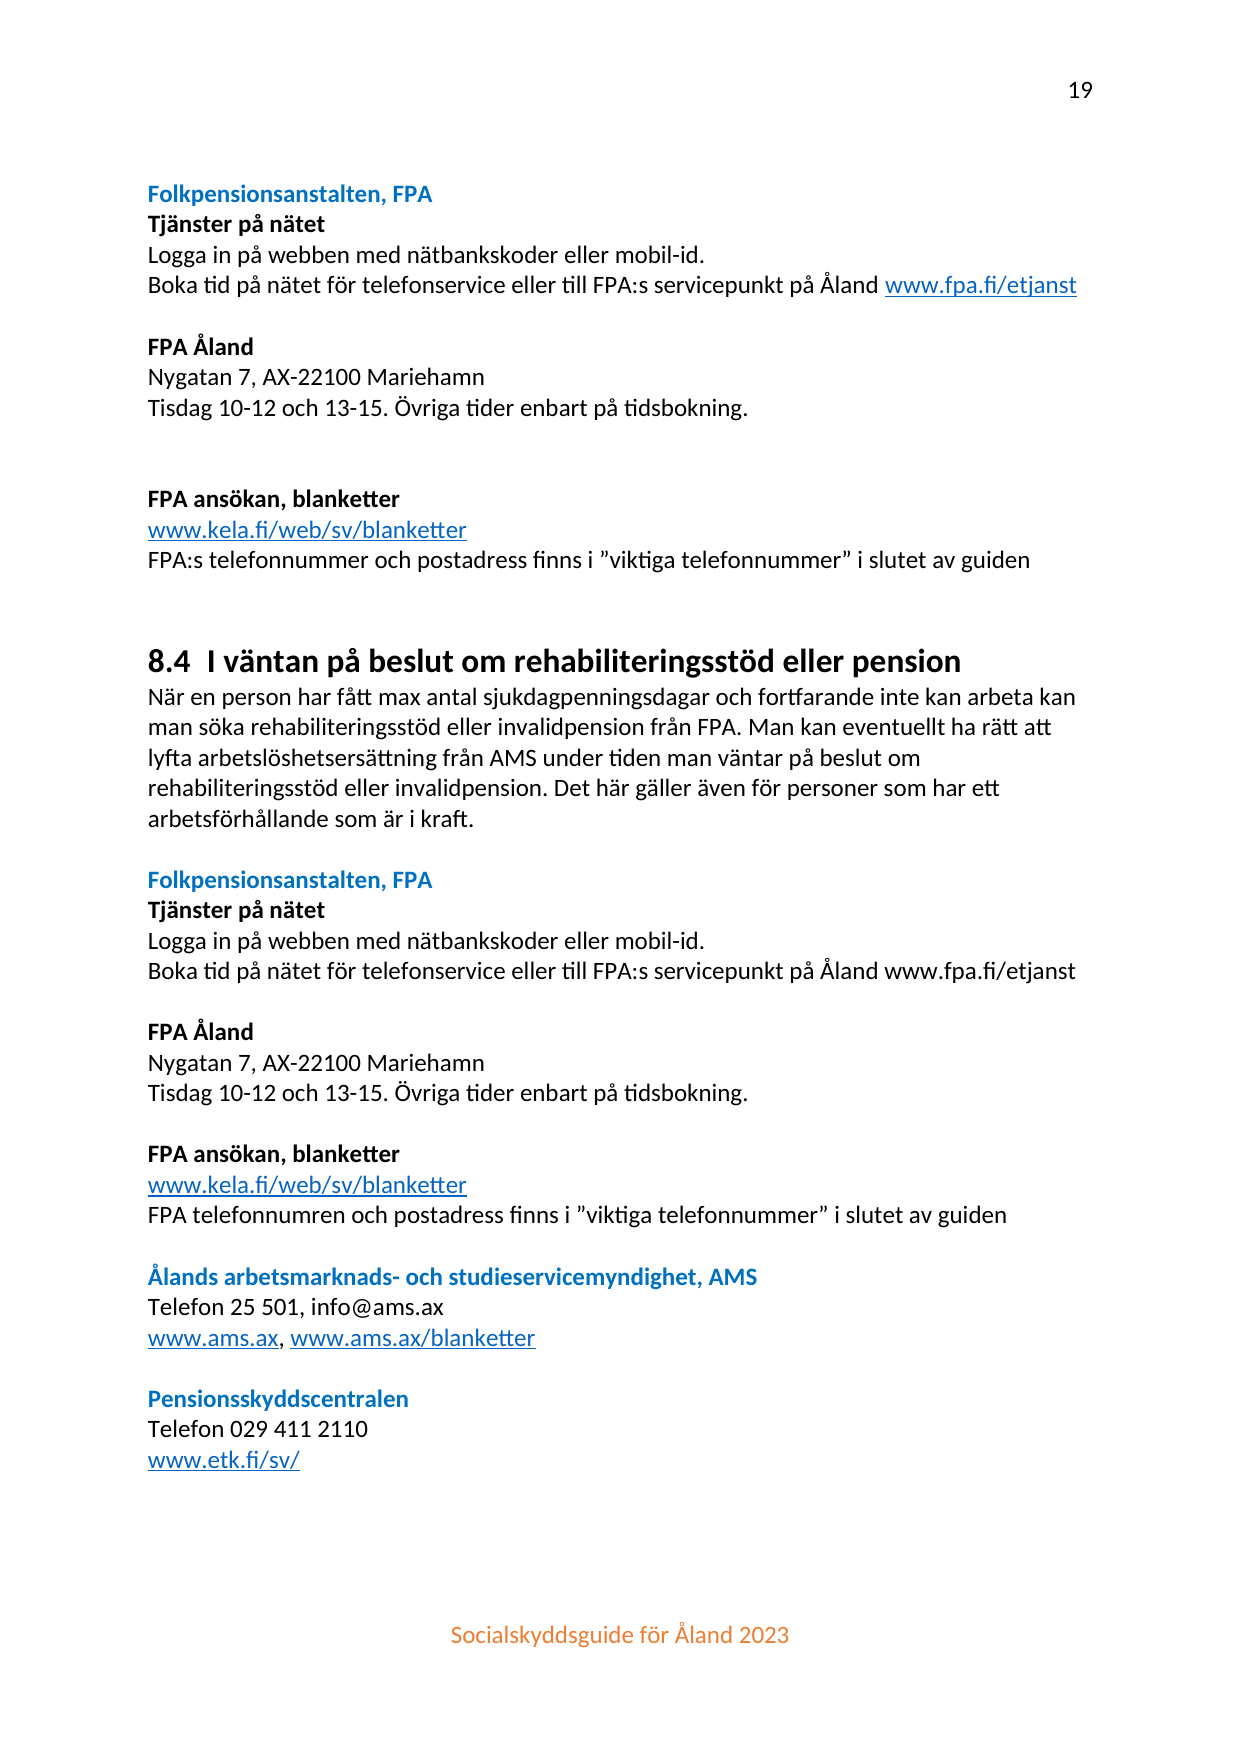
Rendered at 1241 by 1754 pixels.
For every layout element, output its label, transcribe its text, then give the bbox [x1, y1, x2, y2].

text Tisdag 10-12 och 13-15. Övriga tider enbart på tidsbokning. [148, 1078, 1093, 1108]
text FPA Åland [148, 1017, 1093, 1047]
text Nygatan 7, AX-22100 Mariehamn [148, 1047, 1093, 1078]
text Pensionsskyddscentralen [148, 1383, 1093, 1413]
text Logga in på webben med nätbankskoder eller mobil-id. Boka tid på nätet för telefonservice eller till FPA:s servicepunkt på Åland www.fpa.fi/etjanst [148, 925, 1093, 986]
text Tisdag 10-12 och 13-15. Övriga tider enbart på tidsbokning. [148, 392, 1093, 422]
text När en person har fått max antal sjukdagpenningsdagar och fortfarande inte kan arbeta kan man söka rehabiliteringsstöd eller invalidpension från FPA. Man kan eventuellt ha rätt att lyfta arbetslöshetsersättning från AMS under tiden man väntar på beslut om rehabiliteringsstöd eller invalidpension. Det här gäller även för personer som har ett arbetsförhållande som är i kraft. [148, 681, 1093, 833]
text www.kela.fi/web/sv/blanketter [148, 514, 1093, 544]
text Tjänster på nätet [148, 894, 1093, 925]
text FPA telefonnumren och postadress finns i ”viktiga telefonnummer” i slutet av guiden [148, 1200, 1093, 1230]
text Logga in på webben med nätbankskoder eller mobil-id. Boka tid på nätet för telefonservice eller till FPA:s servicepunkt på Åland www.fpa.fi/etjanst [148, 239, 1093, 300]
text Telefon 029 411 2110 [148, 1413, 1093, 1444]
text FPA ansökan, blanketter [148, 453, 1093, 514]
text Folkpensionsanstalten, FPA [148, 178, 1093, 209]
text FPA ansökan, blanketter [148, 1108, 1093, 1169]
text Telefon 25 501, info@ams.ax [148, 1291, 1093, 1322]
text Ålands arbetsmarknads- och studieservicemyndighet, AMS [148, 1261, 1093, 1291]
text Tjänster på nätet [148, 209, 1093, 239]
text Nygatan 7, AX-22100 Mariehamn [148, 361, 1093, 392]
text www.ams.ax, www.ams.ax/blanketter [148, 1322, 1093, 1352]
subtitle I väntan på beslut om rehabiliteringsstöd eller pension [148, 640, 1093, 681]
text www.etk.fi/sv/ [148, 1444, 1093, 1474]
text FPA:s telefonnummer och postadress finns i ”viktiga telefonnummer” i slutet av guiden [148, 544, 1093, 575]
text FPA Åland [148, 331, 1093, 361]
text www.kela.fi/web/sv/blanketter [148, 1169, 1093, 1200]
text Folkpensionsanstalten, FPA [148, 864, 1093, 894]
